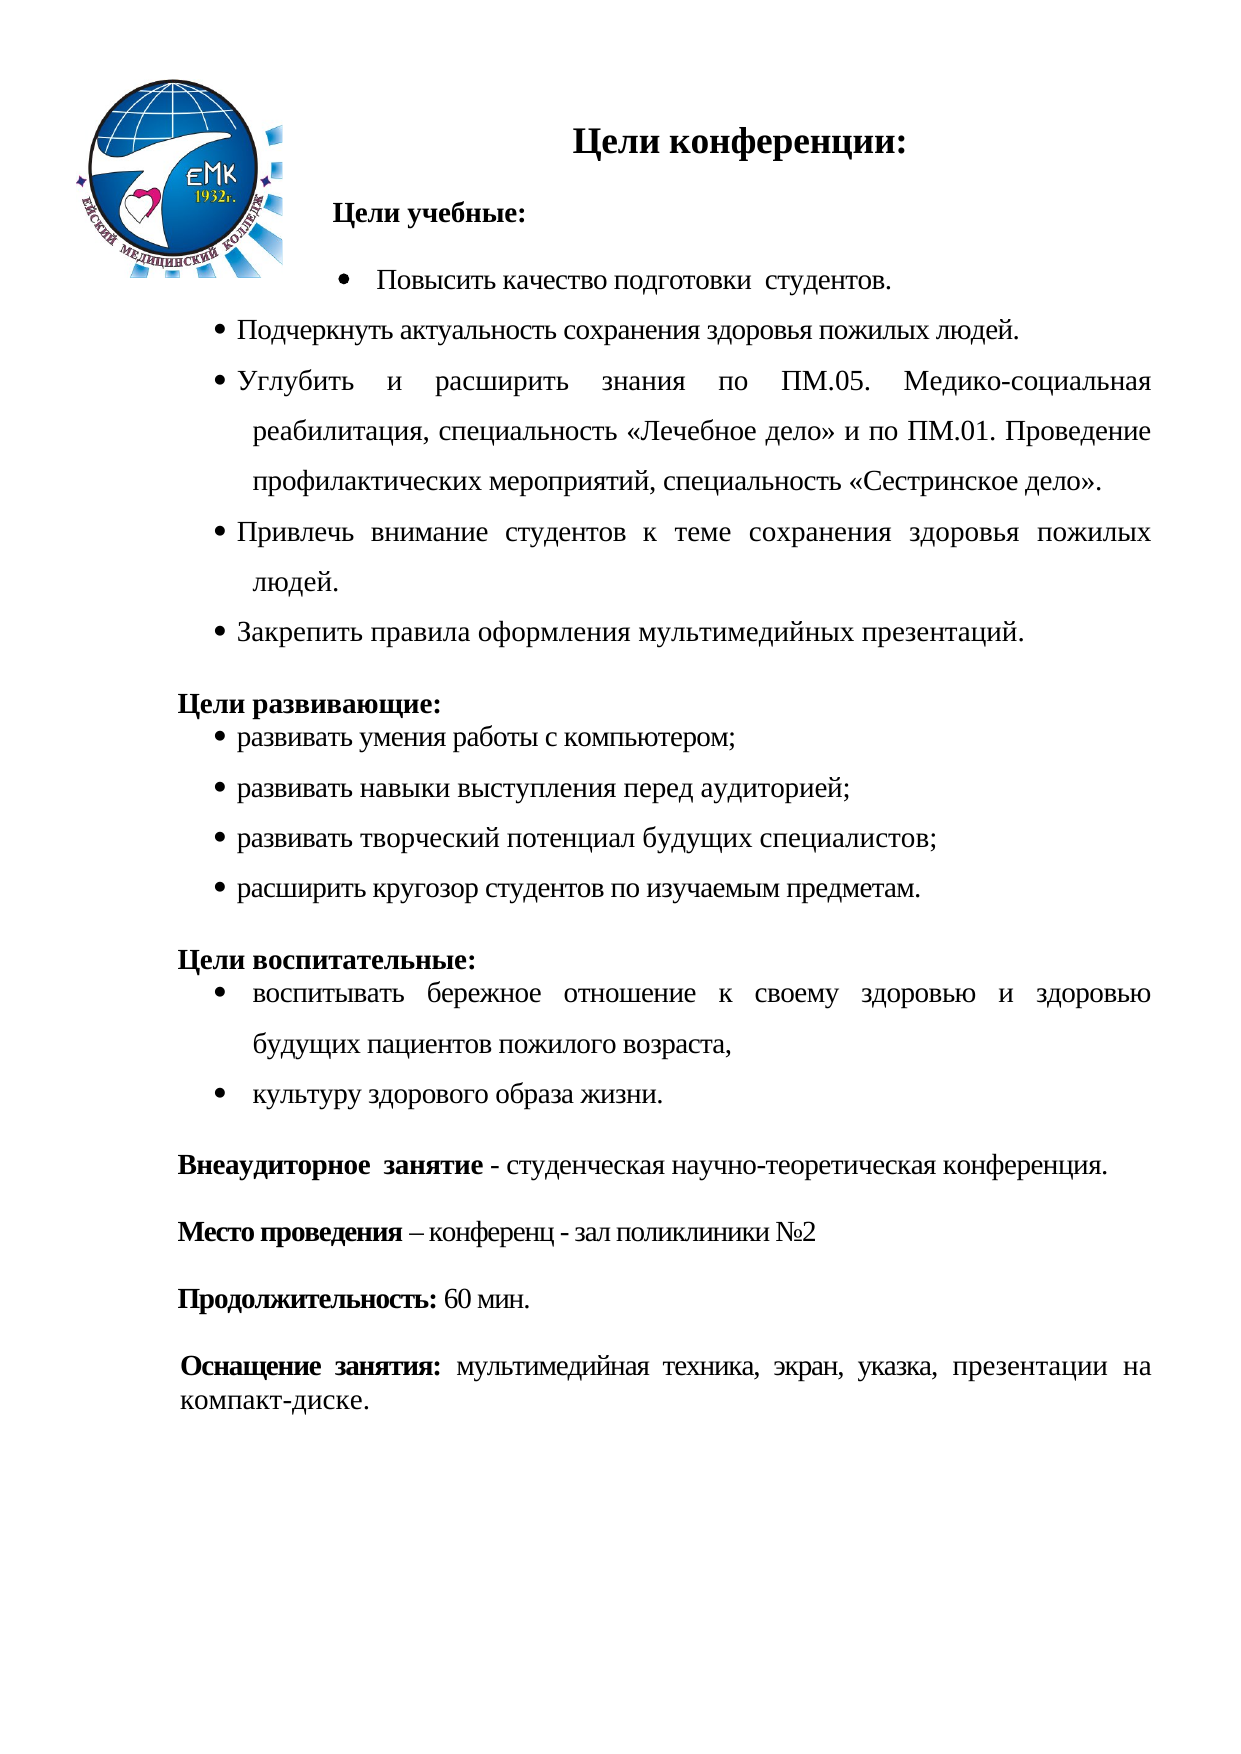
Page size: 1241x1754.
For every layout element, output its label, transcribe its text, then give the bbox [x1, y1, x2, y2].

picture [76, 79, 283, 278]
list Привлечь внимание студентов к теме сохранения здоровья пожилых людей. [215, 514, 1152, 598]
list Закрепить правила оформления мультимедийных презентаций. [215, 614, 1152, 648]
list Повысить качество подготовки студентов. [215, 262, 1152, 296]
list культуру здорового образа жизни. [215, 1076, 1152, 1110]
text Цели учебные: [283, 195, 1152, 228]
text Внеаудиторное занятие - студенческая научно-теоретическая конференция. [177, 1147, 1152, 1181]
text Продолжительность: 60 мин. [177, 1281, 1152, 1315]
list Углубить и расширить знания по ПМ.05. Медико-социальная реабилитация, специальность «Лечебное дело» и по ПМ.01. Проведение профилактических мероприятий, специальность «Сестринское дело». [215, 363, 1152, 497]
text Место проведения – конференц - зал поликлиники №2 [177, 1214, 1152, 1248]
list развивать умения работы с компьютером; [215, 719, 1152, 753]
text Оснащение занятия: мультимедийная техника, экран, указка, презентации на компакт-диске. [180, 1348, 1152, 1416]
text Цели воспитательные: [177, 942, 1152, 975]
list развивать творческий потенциал будущих специалистов; [215, 820, 1152, 854]
list развивать навыки выступления перед аудиторией; [215, 770, 1152, 803]
list расширить кругозор студентов по изучаемым предметам. [215, 871, 1152, 904]
text Цели развивающие: [177, 686, 1152, 719]
list Подчеркнуть актуальность сохранения здоровья пожилых людей. [215, 312, 1152, 346]
text Цели конференции: [283, 118, 1151, 161]
list воспитывать бережное отношение к своему здоровью и здоровью будущих пациентов пожилого возраста, [215, 975, 1152, 1059]
